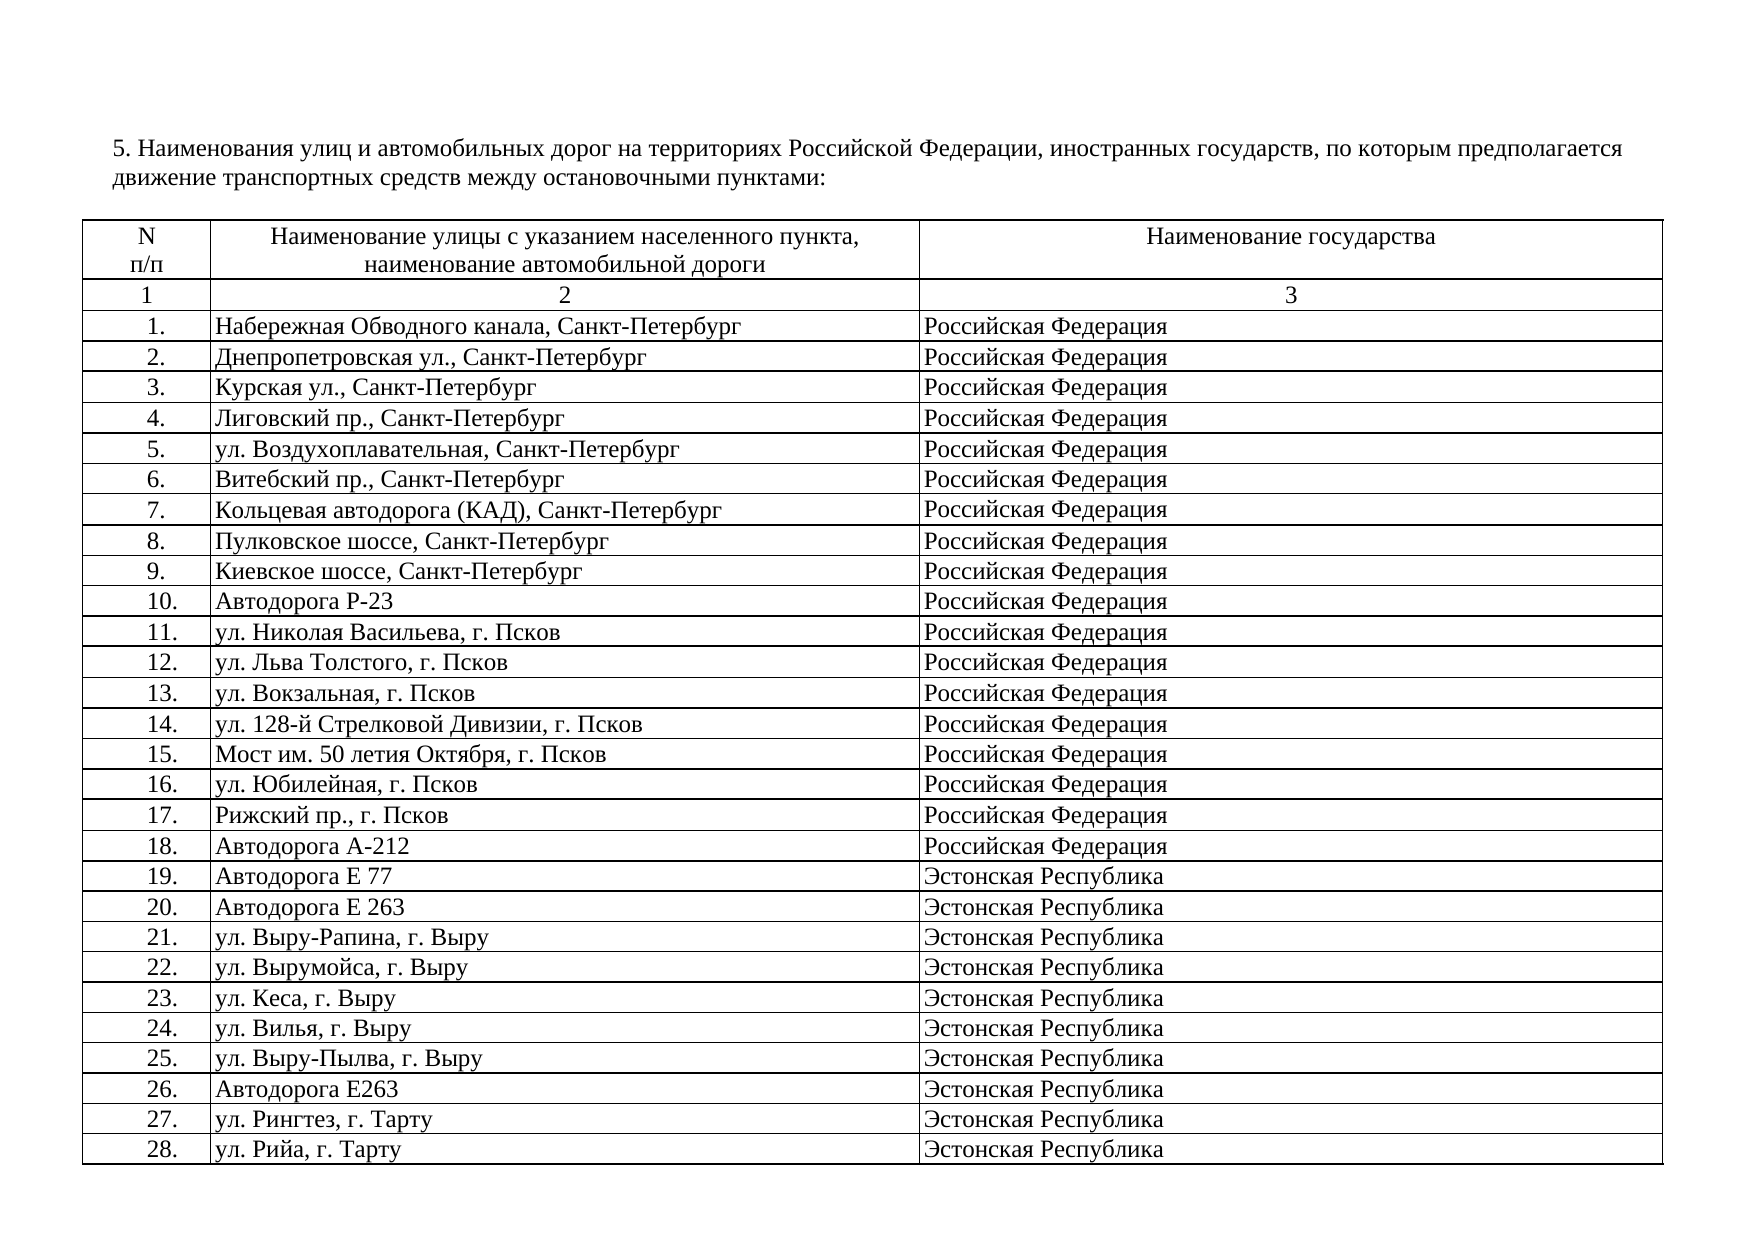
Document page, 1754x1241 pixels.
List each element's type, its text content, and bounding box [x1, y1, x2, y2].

table_cell [83, 800, 210, 829]
text 5. Наименования улиц и автомобильных дорог на территориях Российской Федерации, иностранных государств, по которым предполагается движение транспортных средств между остановочными пунктами: [112, 133, 1695, 190]
table_cell [83, 1043, 210, 1072]
table_cell [83, 647, 210, 677]
table_header Наименование государства [920, 221, 1662, 278]
table_cell Российская Федерация [920, 526, 1662, 554]
table_cell Автодорога А-212 [211, 831, 919, 860]
table_cell [83, 922, 210, 951]
table_cell [83, 342, 210, 370]
table_cell ул. Льва Толстого, г. Псков [211, 647, 919, 677]
table_cell [83, 1134, 210, 1163]
table_cell Эстонская Республика [920, 892, 1662, 921]
table_header Наименование улицы с указанием населенного пункта, наименование автомобильной дороги [211, 221, 919, 278]
table_cell Эстонская Республика [920, 1074, 1662, 1102]
table_cell Рижский пр., г. Псков [211, 800, 919, 829]
table_cell Кольцевая автодорога (КАД), Санкт-Петербург [211, 494, 919, 524]
table_cell Автодорога Е263 [211, 1074, 919, 1102]
table_cell Курская ул., Санкт-Петербург [211, 372, 919, 402]
table_cell Лиговский пр., Санкт-Петербург [211, 403, 919, 432]
table_cell [83, 494, 210, 524]
table_cell [83, 464, 210, 493]
table_cell [83, 831, 210, 860]
table_cell [83, 617, 210, 645]
table_cell Эстонская Республика [920, 862, 1662, 890]
table_cell Российская Федерация [920, 709, 1662, 737]
table_cell 1 [83, 280, 210, 310]
table_cell Днепропетровская ул., Санкт-Петербург [211, 342, 919, 370]
table_cell Российская Федерация [920, 311, 1662, 340]
table_cell [83, 1074, 210, 1102]
table_cell Мост им. 50 летия Октября, г. Псков [211, 739, 919, 768]
table_cell Пулковское шоссе, Санкт-Петербург [211, 526, 919, 554]
table_cell ул. Рийа, г. Тарту [211, 1134, 919, 1163]
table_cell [920, 1134, 1662, 1163]
table_cell 3 [920, 280, 1662, 310]
table_cell Российская Федерация [920, 372, 1662, 402]
table_cell ул. Вилья, г. Выру [211, 1013, 919, 1042]
table_cell Российская Федерация [920, 586, 1662, 615]
table_cell Набережная Обводного канала, Санкт-Петербург [211, 311, 919, 340]
table_cell ул. Воздухоплавательная, Санкт-Петербург [211, 434, 919, 462]
table_cell [83, 586, 210, 615]
table_cell [83, 678, 210, 707]
table_cell ул. 128-й Стрелковой Дивизии, г. Псков [211, 709, 919, 737]
table_cell [83, 311, 210, 340]
table_cell [83, 403, 210, 432]
table_cell ул. Вырумойса, г. Выру [211, 952, 919, 981]
table_cell Российская Федерация [920, 739, 1662, 768]
table_cell Российская Федерация [920, 494, 1662, 524]
table_cell ул. Выру-Пылва, г. Выру [211, 1043, 919, 1072]
table_cell [83, 952, 210, 981]
table_cell [83, 526, 210, 554]
table_cell Российская Федерация [920, 647, 1662, 677]
table_cell Эстонская Республика [920, 1104, 1662, 1133]
table_cell ул. Юбилейная, г. Псков [211, 770, 919, 798]
table_cell Автодорога Е 263 [211, 892, 919, 921]
table_cell [83, 434, 210, 462]
table_cell Российская Федерация [920, 800, 1662, 829]
table_cell Эстонская Республика [920, 1043, 1662, 1072]
table_cell Российская Федерация [920, 831, 1662, 860]
table_cell ул. Кеса, г. Выру [211, 983, 919, 1011]
table_cell [83, 1104, 210, 1133]
table_cell Эстонская Республика [920, 922, 1662, 951]
table_cell Российская Федерация [920, 342, 1662, 370]
table_cell [83, 709, 210, 737]
table_cell Эстонская Республика [920, 952, 1662, 981]
table_cell 2 [211, 280, 919, 310]
table_cell Российская Федерация [920, 617, 1662, 645]
table_cell Эстонская Республика [920, 983, 1662, 1011]
table_cell [83, 862, 210, 890]
table_cell Российская Федерация [920, 403, 1662, 432]
table_cell Витебский пр., Санкт-Петербург [211, 464, 919, 493]
table_cell ул. Выру-Рапина, г. Выру [211, 922, 919, 951]
table_cell Автодорога Р-23 [211, 586, 919, 615]
table_cell ул. Николая Васильева, г. Псков [211, 617, 919, 645]
table_cell Эстонская Республика [920, 1013, 1662, 1042]
table_cell Автодорога Е 77 [211, 862, 919, 890]
table_cell Российская Федерация [920, 556, 1662, 585]
table_cell [83, 983, 210, 1011]
table_cell Киевское шоссе, Санкт-Петербург [211, 556, 919, 585]
table_cell Российская Федерация [920, 464, 1662, 493]
table_cell [83, 892, 210, 921]
table_cell [83, 1013, 210, 1042]
table_cell [83, 556, 210, 585]
table_cell ул. Вокзальная, г. Псков [211, 678, 919, 707]
table_cell Российская Федерация [920, 770, 1662, 798]
table_cell ул. Рингтез, г. Тарту [211, 1104, 919, 1133]
table_cell [83, 739, 210, 768]
table_cell Российская Федерация [920, 678, 1662, 707]
table_header N п/п [83, 221, 210, 278]
table_cell [83, 372, 210, 402]
table_cell [83, 770, 210, 798]
table_cell Российская Федерация [920, 434, 1662, 462]
